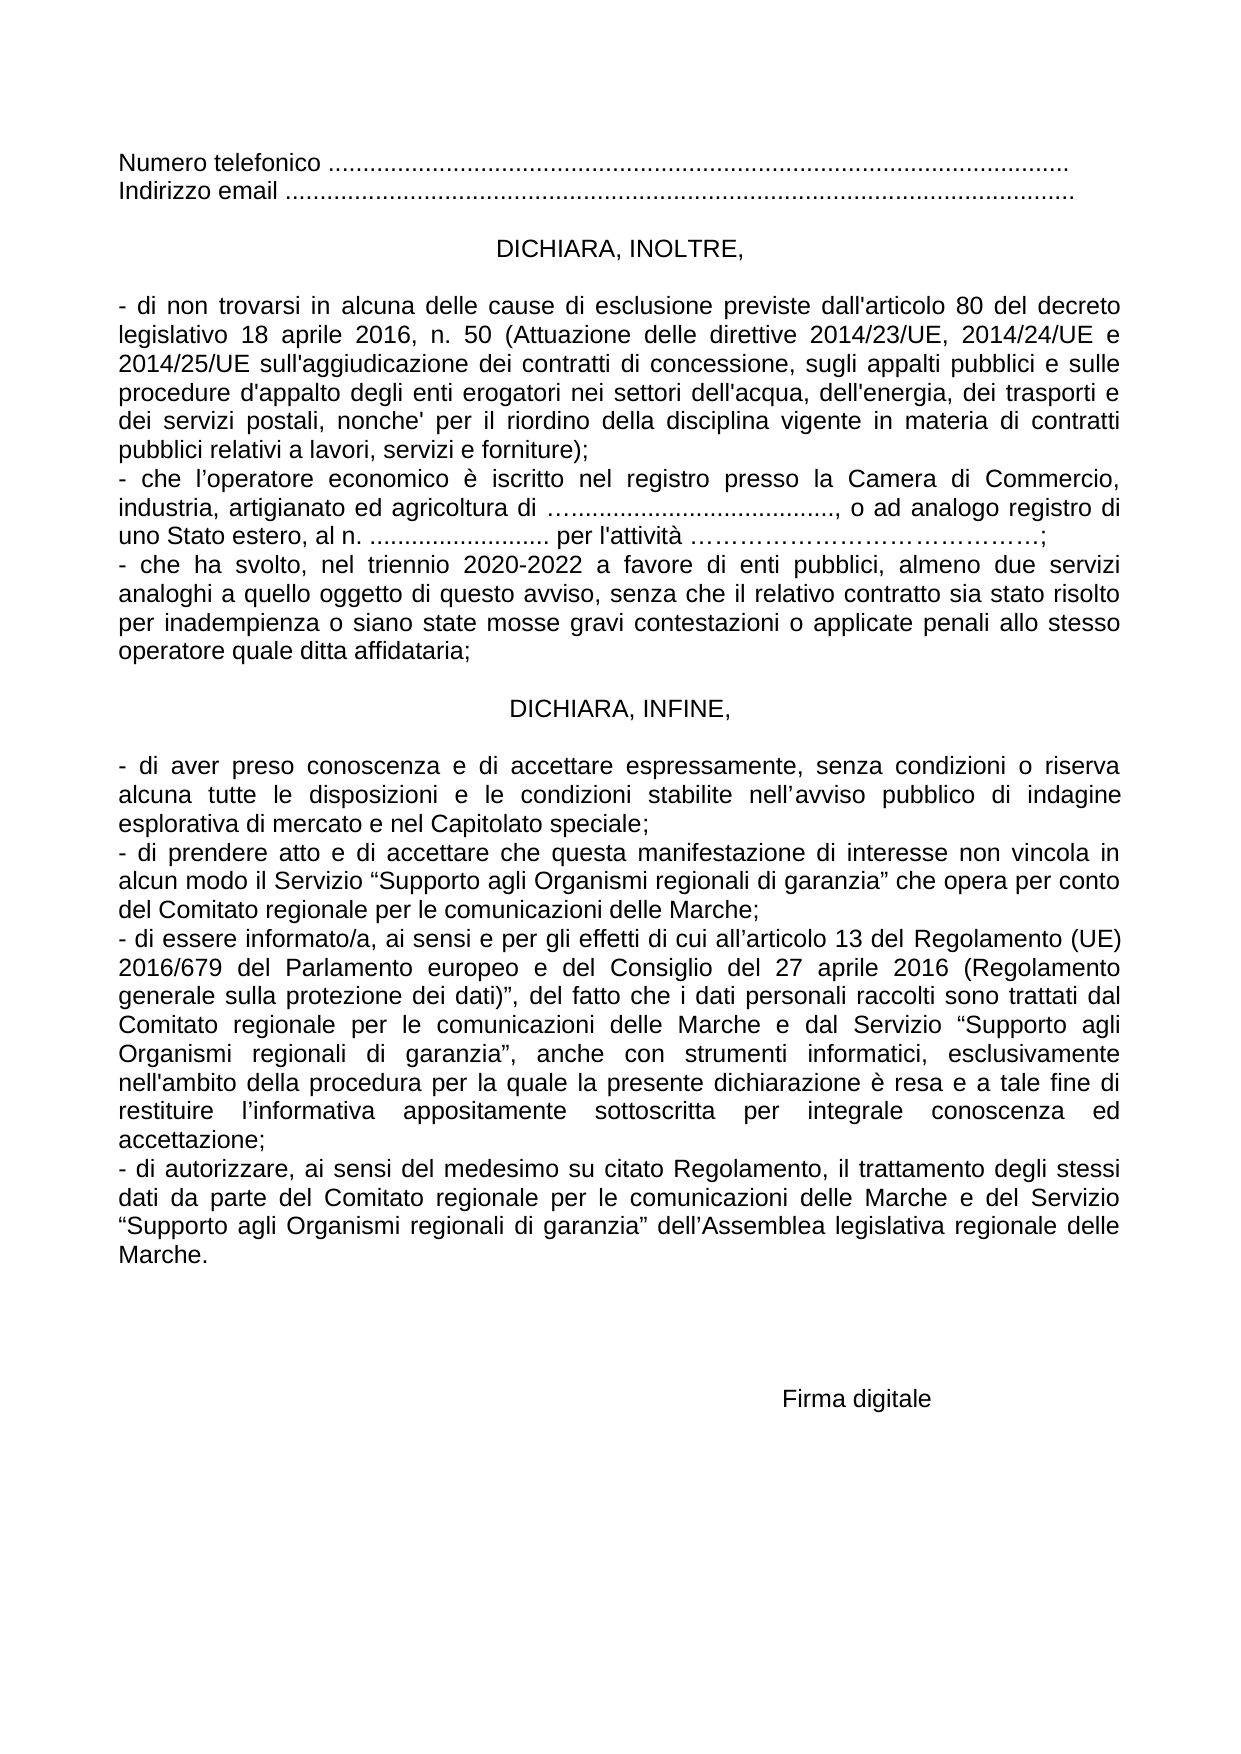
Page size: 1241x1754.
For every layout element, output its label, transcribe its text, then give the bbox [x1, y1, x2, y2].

text Numero telefonico ........................................................................................................... [118, 148, 1122, 176]
text - di autorizzare, ai sensi del medesimo su citato Regolamento, il trattamento degli stessi dati da parte del Comitato regionale per le comunicazioni delle Marche e del Servizio “Supporto agli Organismi regionali di garanzia” dell’Assemblea legislativa regionale delle Marche. [118, 1154, 1122, 1269]
text Indirizzo email .................................................................................................................. [118, 176, 1122, 205]
text - di essere informato/a, ai sensi e per gli effetti di cui all’articolo 13 del Regolamento (UE) 2016/679 del Parlamento europeo e del Consiglio del 27 aprile 2016 (Regolamento generale sulla protezione dei dati)”, del fatto che i dati personali raccolti sono trattati dal Comitato regionale per le comunicazioni delle Marche e dal Servizio “Supporto agli Organismi regionali di garanzia”, anche con strumenti informatici, esclusivamente nell'ambito della procedura per la quale la presente dichiarazione è resa e a tale fine di restituire l’informativa appositamente sottoscritta per integrale conoscenza ed accettazione; [118, 924, 1122, 1154]
text DICHIARA, INFINE, [118, 694, 1122, 723]
text - di non trovarsi in alcuna delle cause di esclusione previste dall'articolo 80 del decreto legislativo 18 aprile 2016, n. 50 (Attuazione delle direttive 2014/23/UE, 2014/24/UE e 2014/25/UE sull'aggiudicazione dei contratti di concessione, sugli appalti pubblici e sulle procedure d'appalto degli enti erogatori nei settori dell'acqua, dell'energia, dei trasporti e dei servizi postali, nonche' per il riordino della disciplina vigente in materia di contratti pubblici relativi a lavori, servizi e forniture); [118, 291, 1122, 464]
text - che l’operatore economico è iscritto nel registro presso la Camera di Commercio, industria, artigianato ed agricoltura di …......................................, o ad analogo registro di uno Stato estero, al n. .......................... per l'attività ……………………………………; [118, 464, 1122, 550]
text - che ha svolto, nel triennio 2020-2022 a favore di enti pubblici, almeno due servizi analoghi a quello oggetto di questo avviso, senza che il relativo contratto sia stato risolto per inadempienza o siano state mosse gravi contestazioni o applicate penali allo stesso operatore quale ditta affidataria; [118, 550, 1122, 665]
text - di aver preso conoscenza e di accettare espressamente, senza condizioni o riserva alcuna tutte le disposizioni e le condizioni stabilite nell’avviso pubblico di indagine esplorativa di mercato e nel Capitolato speciale; [118, 751, 1122, 838]
text DICHIARA, INOLTRE, [118, 234, 1122, 263]
text Firma digitale [782, 1384, 1122, 1413]
text - di prendere atto e di accettare che questa manifestazione di interesse non vincola in alcun modo il Servizio “Supporto agli Organismi regionali di garanzia” che opera per conto del Comitato regionale per le comunicazioni delle Marche; [118, 838, 1122, 924]
